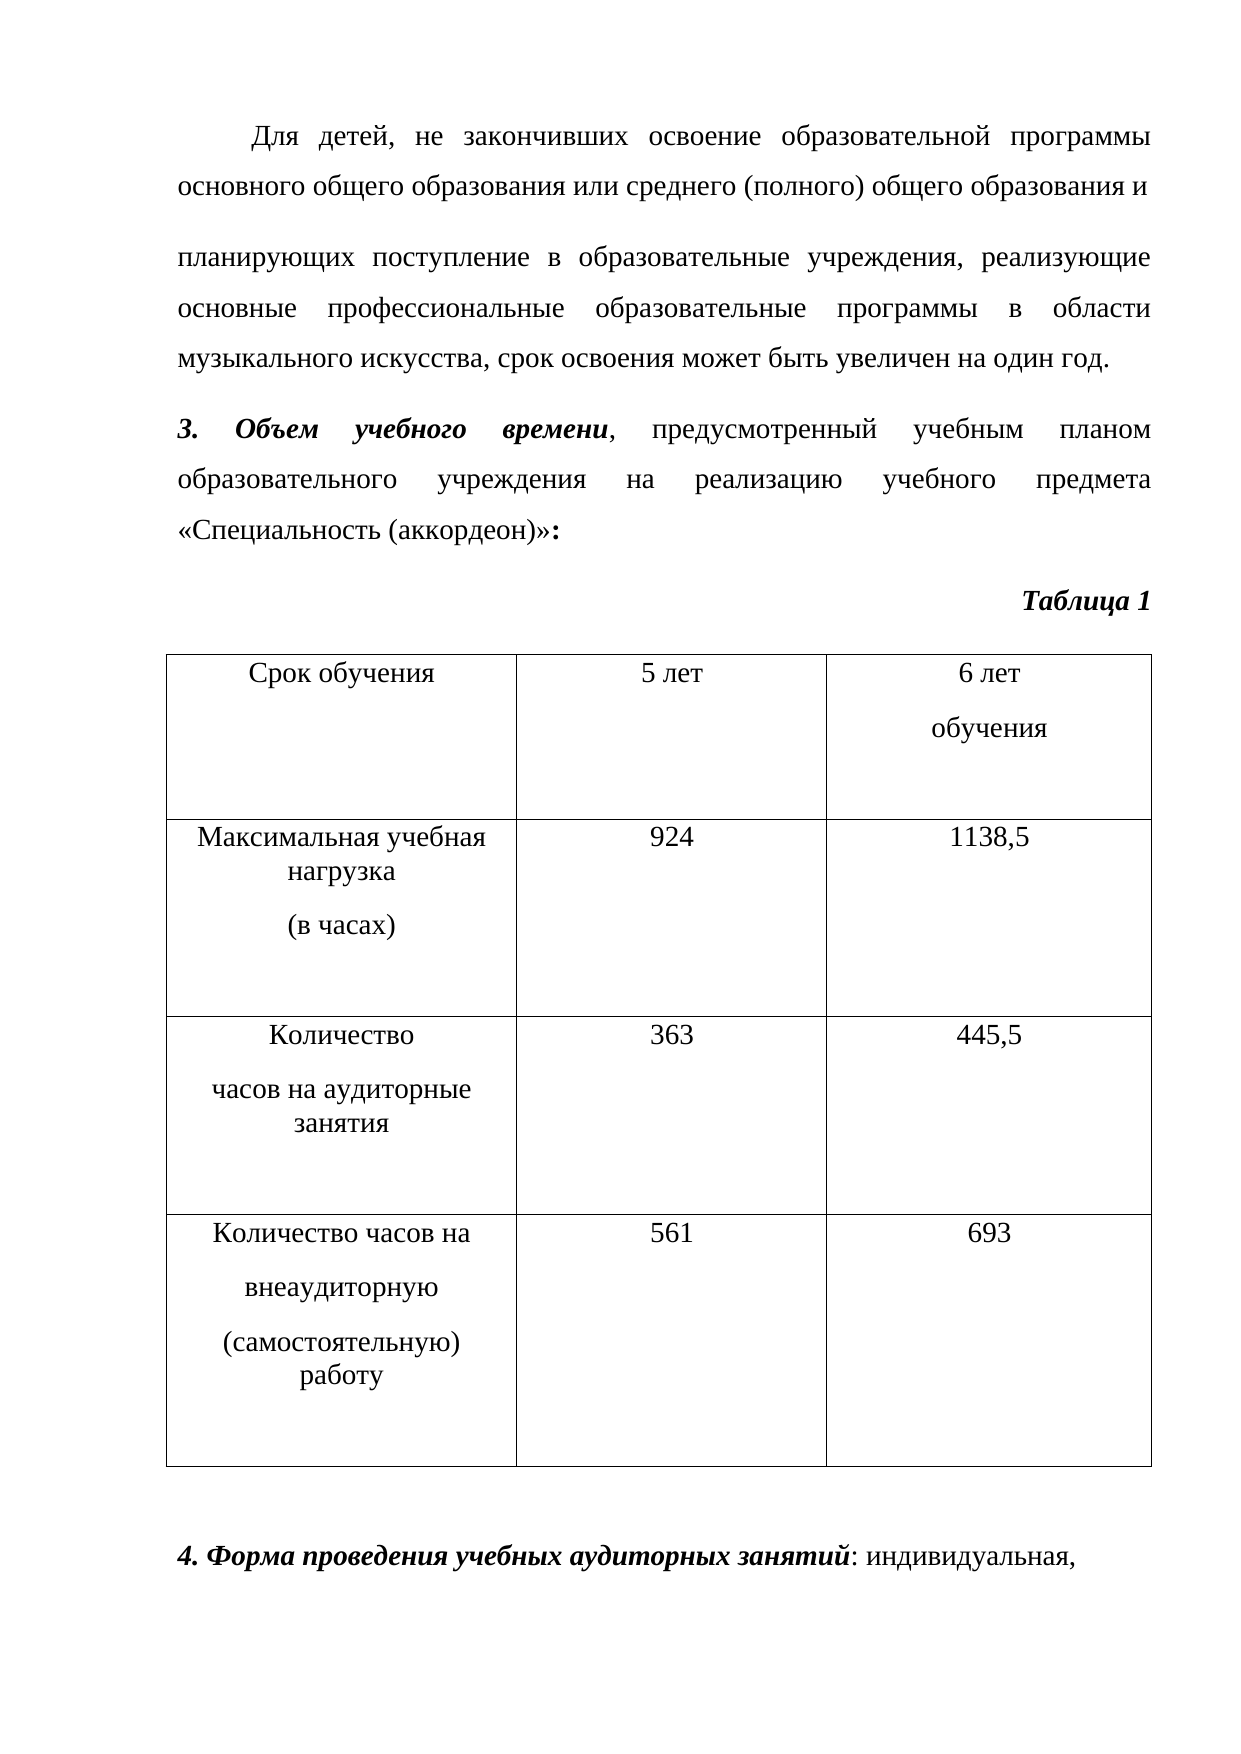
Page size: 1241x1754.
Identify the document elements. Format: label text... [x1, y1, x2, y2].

table_cell Количество часов на внеаудиторную (самостоятельную) работу [167, 1215, 516, 1466]
table_cell Количество часов на аудиторные занятия [167, 1017, 516, 1214]
text 3. Объем учебного времени, предусмотренный учебным планом образовательного учреждения на реализацию учебного предмета «Специальность (аккордеон)»: [177, 411, 1152, 546]
table_cell 924 [517, 820, 826, 1016]
text 4. Форма проведения учебных аудиторных занятий: индивидуальная, [177, 1538, 1152, 1572]
table_cell Максимальная учебная нагрузка (в часах) [167, 820, 516, 1016]
table_header 5 лет [517, 655, 826, 818]
table_header 6 лет обучения [827, 655, 1151, 818]
table_cell 561 [517, 1215, 826, 1466]
table_cell 1138,5 [827, 820, 1151, 1016]
text планирующих поступление в образовательные учреждения, реализующие основные профессиональные образовательные программы в области музыкального искусства, срок освоения может быть увеличен на один год. [177, 239, 1152, 374]
table_cell 693 [827, 1215, 1151, 1466]
text Таблица 1 [177, 583, 1152, 617]
table_header Срок обучения [167, 655, 516, 818]
table_cell 445,5 [827, 1017, 1151, 1214]
text Для детей, не закончивших освоение образовательной программы основного общего образования или среднего (полного) общего образования и [177, 118, 1152, 202]
table_cell 363 [517, 1017, 826, 1214]
